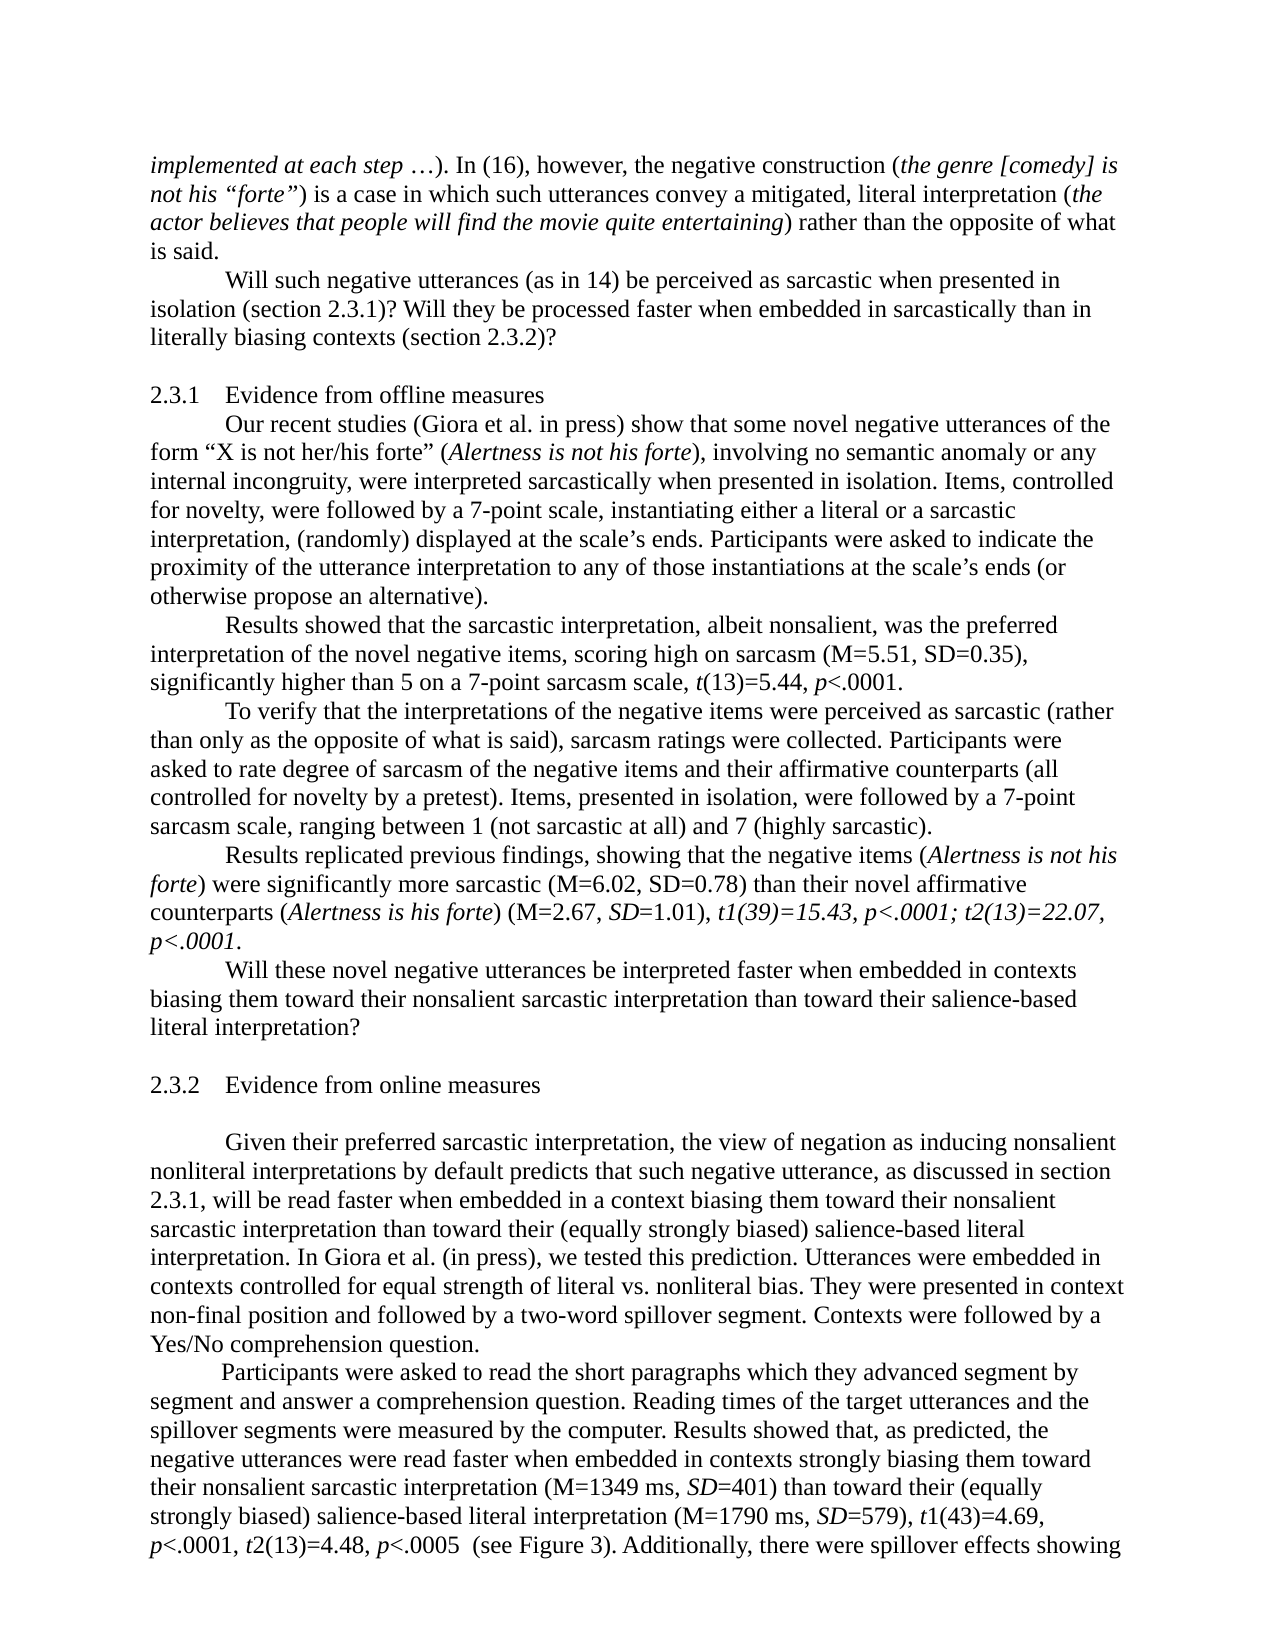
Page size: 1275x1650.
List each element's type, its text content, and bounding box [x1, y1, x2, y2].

text Results showed that the sarcastic interpretation, albeit nonsalient, was the preferred interpretation of the novel negative items, scoring high on sarcasm (M=5.51, SD=0.35), significantly higher than 5 on a 7-point sarcasm scale, t(13)=5.44, p<.0001. [150, 610, 1125, 696]
text Will these novel negative utterances be interpreted faster when embedded in contexts biasing them toward their nonsalient sarcastic interpretation than toward their salience-based literal interpretation? [150, 955, 1125, 1041]
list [150, 150, 1125, 265]
text To verify that the interpretations of the negative items were perceived as sarcastic (rather than only as the opposite of what is said), sarcasm ratings were collected. Participants were asked to rate degree of sarcasm of the negative items and their affirmative counterparts (all controlled for novelty by a pretest). Items, presented in isolation, were followed by a 7-point sarcasm scale, ranging between 1 (not sarcastic at all) and 7 (highly sarcastic). [150, 696, 1125, 840]
text Our recent studies (Giora et al. in press) show that some novel negative utterances of the form “X is not her/his forte” (Alertness is not his forte), involving no semantic anomaly or any internal incongruity, were interpreted sarcastically when presented in isolation. Items, controlled for novelty, were followed by a 7-point scale, instantiating either a literal or a sarcastic interpretation, (randomly) displayed at the scale’s ends. Participants were asked to indicate the proximity of the utterance interpretation to any of those instantiations at the scale’s ends (or otherwise propose an alternative). [150, 409, 1125, 610]
text 2.3.2 Evidence from online measures [150, 1070, 1125, 1099]
text Given their preferred sarcastic interpretation, the view of negation as inducing nonsalient nonliteral interpretations by default predicts that such negative utterance, as discussed in section 2.3.1, will be read faster when embedded in a context biasing them toward their nonsalient sarcastic interpretation than toward their (equally strongly biased) salience-based literal interpretation. In Giora et al. (in press), we tested this prediction. Utterances were embedded in contexts controlled for equal strength of literal vs. nonliteral bias. They were presented in context non-final position and followed by a two-word spillover segment. Contexts were followed by a Yes/No comprehension question. [150, 1127, 1125, 1357]
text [150, 1357, 1125, 1559]
list Will such negative utterances (as in 14) be perceived as sarcastic when presented in isolation (section 2.3.1)? Will they be processed faster when embedded in sarcastically than in literally biasing contexts (section 2.3.2)? [150, 265, 1125, 351]
text 2.3.1 Evidence from offline measures [150, 380, 1125, 409]
text Results replicated previous findings, showing that the negative items (Alertness is not his forte) were significantly more sarcastic (M=6.02, SD=0.78) than their novel affirmative counterparts (Alertness is his forte) (M=2.67, SD=1.01), t1(39)=15.43, p<.0001; t2(13)=22.07, p<.0001. [150, 840, 1125, 955]
